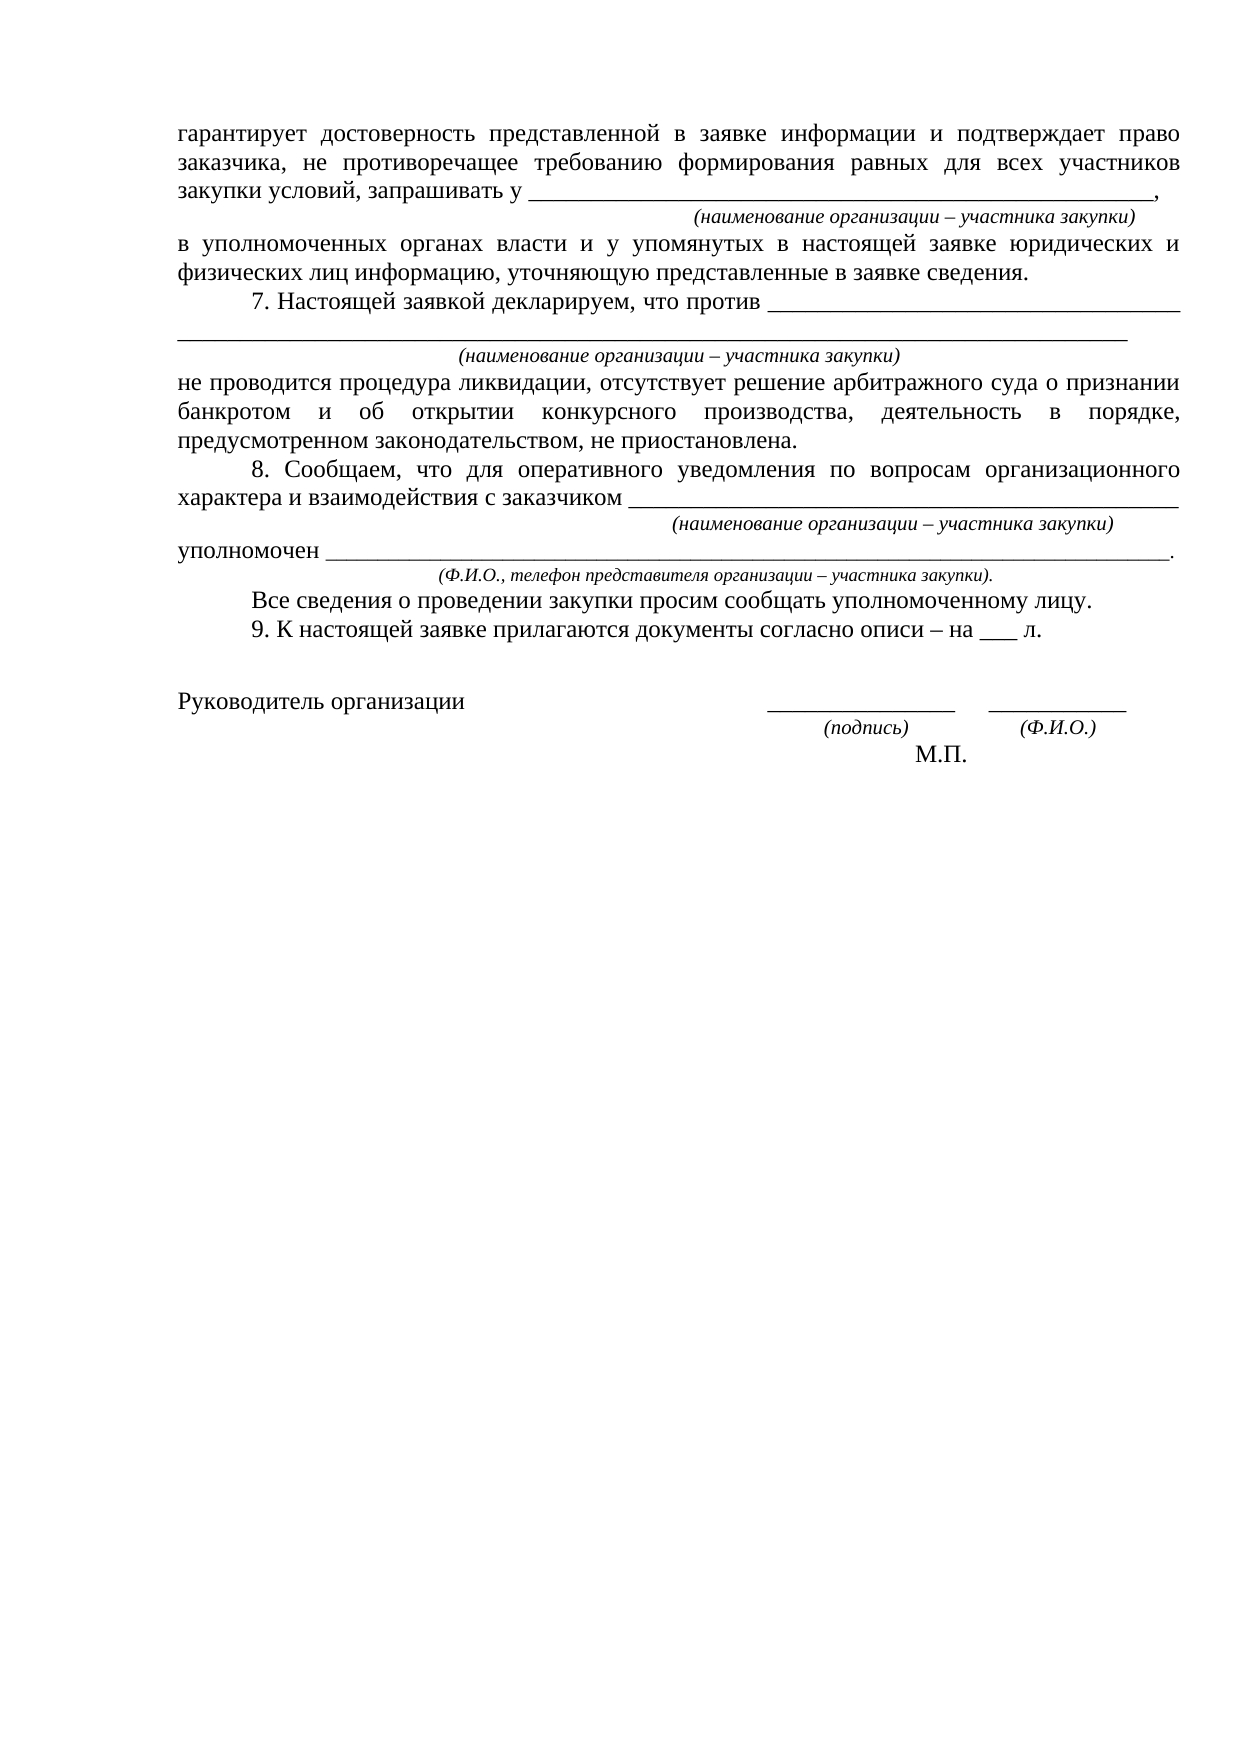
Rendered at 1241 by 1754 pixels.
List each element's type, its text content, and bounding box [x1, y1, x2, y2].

text 8. Сообщаем, что для оперативного уведомления по вопросам организационного характера и взаимодействия с заказчиком ____________________________________________ [177, 454, 1181, 511]
text (наименование организации – участника закупки) [177, 343, 1181, 367]
text гарантирует достоверность представленной в заявке информации и подтверждает право заказчика, не противоречащее требованию формирования равных для всех участников закупки условий, запрашивать у __________________________________________________, [177, 118, 1181, 204]
text Все сведения о проведении закупки просим сообщать уполномоченному лицу. [177, 586, 1181, 614]
text в уполномоченных органах власти и у упомянутых в настоящей заявке юридических и физических лиц информацию, уточняющую представленные в заявке сведения. [177, 228, 1181, 286]
text М.П. [841, 739, 1181, 768]
text Руководитель организации _______________ ___________ [177, 686, 1181, 715]
text уполномочен _________________________________________________________________________________. [177, 535, 1181, 564]
text (наименование организации – участника закупки) [620, 204, 1181, 228]
text (наименование организации – участника закупки) [620, 511, 1181, 535]
text не проводится процедура ликвидации, отсутствует решение арбитражного суда о признании банкротом и об открытии конкурсного производства, деятельность в порядке, предусмотренном законодательством, не приостановлена. [177, 367, 1181, 454]
text (подпись) (Ф.И.О.) [177, 715, 1181, 739]
text (Ф.И.О., телефон представителя организации – участника закупки). [177, 564, 1181, 586]
text 7. Настоящей заявкой декларируем, что против _________________________________ ____________________________________________________________________________ [177, 286, 1181, 343]
text 9. К настоящей заявке прилагаются документы согласно описи – на ___ л. [177, 614, 1181, 643]
